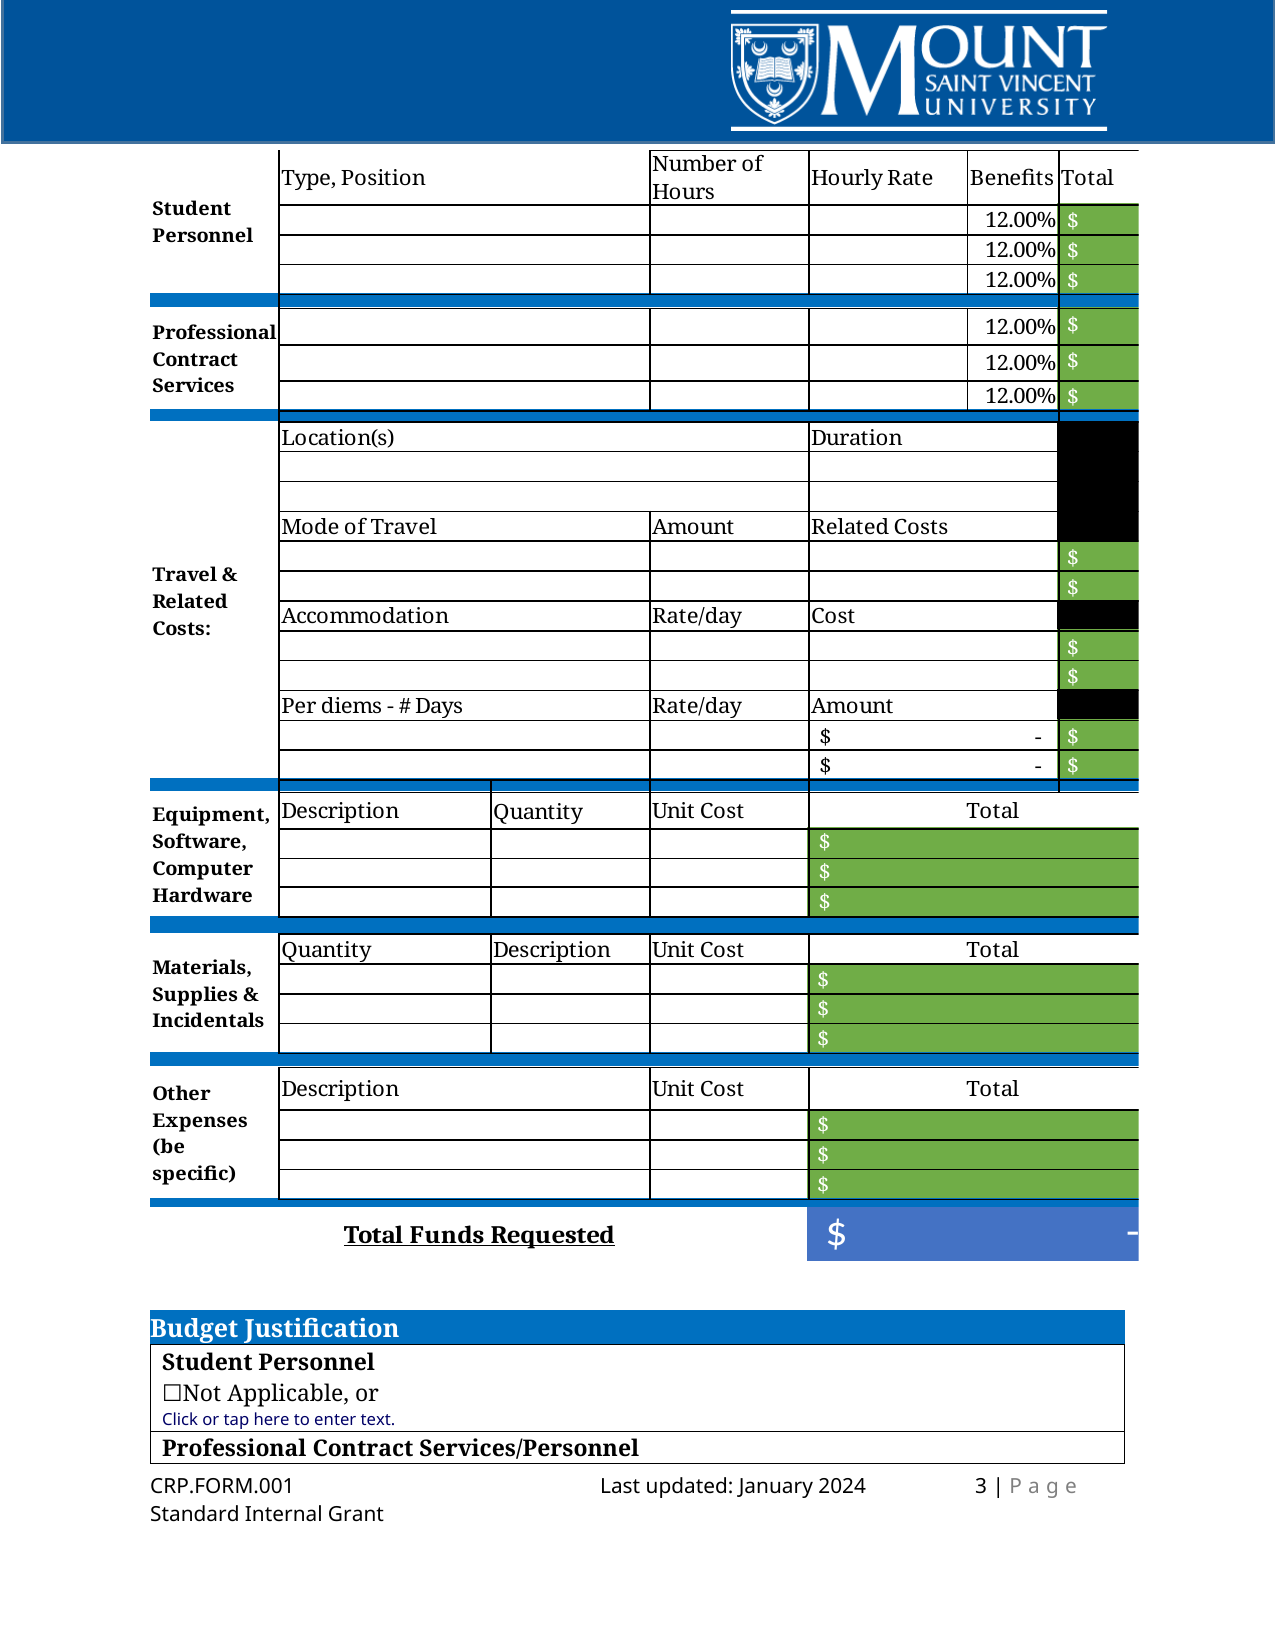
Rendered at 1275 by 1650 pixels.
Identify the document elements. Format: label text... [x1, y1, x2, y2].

picture [731, 10, 1108, 131]
text Budget Justification [150, 1310, 1125, 1344]
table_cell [151, 1432, 1124, 1463]
table_header Student Personnel Not Applicable, or [151, 1345, 1124, 1431]
